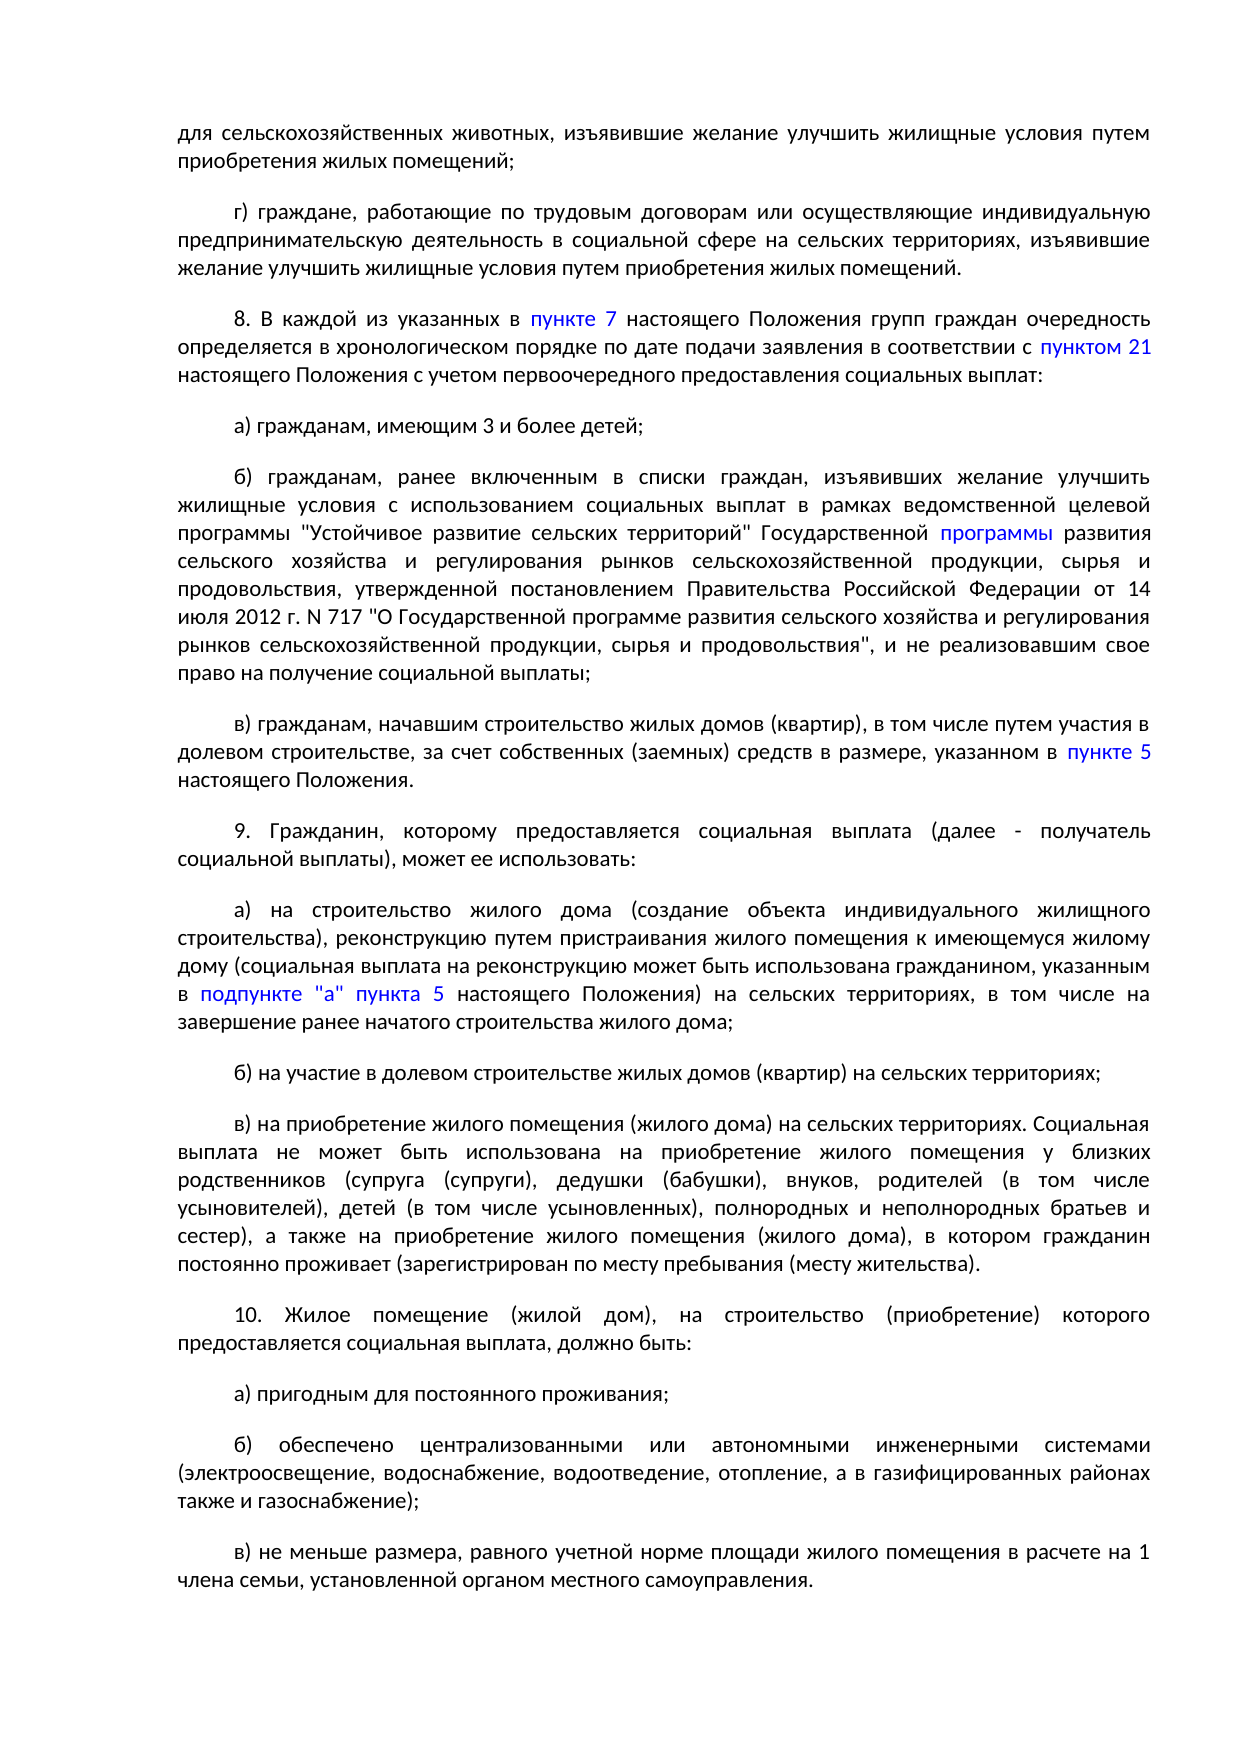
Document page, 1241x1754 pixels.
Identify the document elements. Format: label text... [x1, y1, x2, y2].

text б) гражданам, ранее включенным в списки граждан, изъявивших желание улучшить жилищные условия с использованием социальных выплат в рамках ведомственной целевой программы "Устойчивое развитие сельских территорий" Государственной программы развития сельского хозяйства и регулирования рынков сельскохозяйственной продукции, сырья и продовольствия, утвержденной постановлением Правительства Российской Федерации от 14 июля 2012 г. N 717 "О Государственной программе развития сельского хозяйства и регулирования рынков сельскохозяйственной продукции, сырья и продовольствия", и не реализовавшим свое право на получение социальной выплаты; [177, 462, 1152, 686]
text б) на участие в долевом строительстве жилых домов (квартир) на сельских территориях; [177, 1058, 1152, 1086]
text г) граждане, работающие по трудовым договорам или осуществляющие индивидуальную предпринимательскую деятельность в социальной сфере на сельских территориях, изъявившие желание улучшить жилищные условия путем приобретения жилых помещений. [177, 197, 1152, 281]
text б) обеспечено централизованными или автономными инженерными системами (электроосвещение, водоснабжение, водоотведение, отопление, а в газифицированных районах также и газоснабжение); [177, 1430, 1152, 1514]
text в) на приобретение жилого помещения (жилого дома) на сельских территориях. Социальная выплата не может быть использована на приобретение жилого помещения у близких родственников (супруга (супруги), дедушки (бабушки), внуков, родителей (в том числе усыновителей), детей (в том числе усыновленных), полнородных и неполнородных братьев и сестер), а также на приобретение жилого помещения (жилого дома), в котором гражданин постоянно проживает (зарегистрирован по месту пребывания (месту жительства). [177, 1109, 1152, 1277]
text а) пригодным для постоянного проживания; [177, 1379, 1152, 1407]
text 8. В каждой из указанных в пункте 7 настоящего Положения групп граждан очередность определяется в хронологическом порядке по дате подачи заявления в соответствии с пунктом 21 настоящего Положения с учетом первоочередного предоставления социальных выплат: [177, 304, 1152, 388]
text а) на строительство жилого дома (создание объекта индивидуального жилищного строительства), реконструкцию путем пристраивания жилого помещения к имеющемуся жилому дому (социальная выплата на реконструкцию может быть использована гражданином, указанным в подпункте "а" пункта 5 настоящего Положения) на сельских территориях, в том числе на завершение ранее начатого строительства жилого дома; [177, 895, 1152, 1035]
text 10. Жилое помещение (жилой дом), на строительство (приобретение) которого предоставляется социальная выплата, должно быть: [177, 1300, 1152, 1356]
text а) гражданам, имеющим 3 и более детей; [177, 411, 1152, 439]
text в) гражданам, начавшим строительство жилых домов (квартир), в том числе путем участия в долевом строительстве, за счет собственных (заемных) средств в размере, указанном в пункте 5 настоящего Положения. [177, 709, 1152, 793]
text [177, 118, 1152, 174]
text в) не меньше размера, равного учетной норме площади жилого помещения в расчете на 1 члена семьи, установленной органом местного самоуправления. [177, 1537, 1152, 1593]
text 9. Гражданин, которому предоставляется социальная выплата (далее - получатель социальной выплаты), может ее использовать: [177, 816, 1152, 872]
